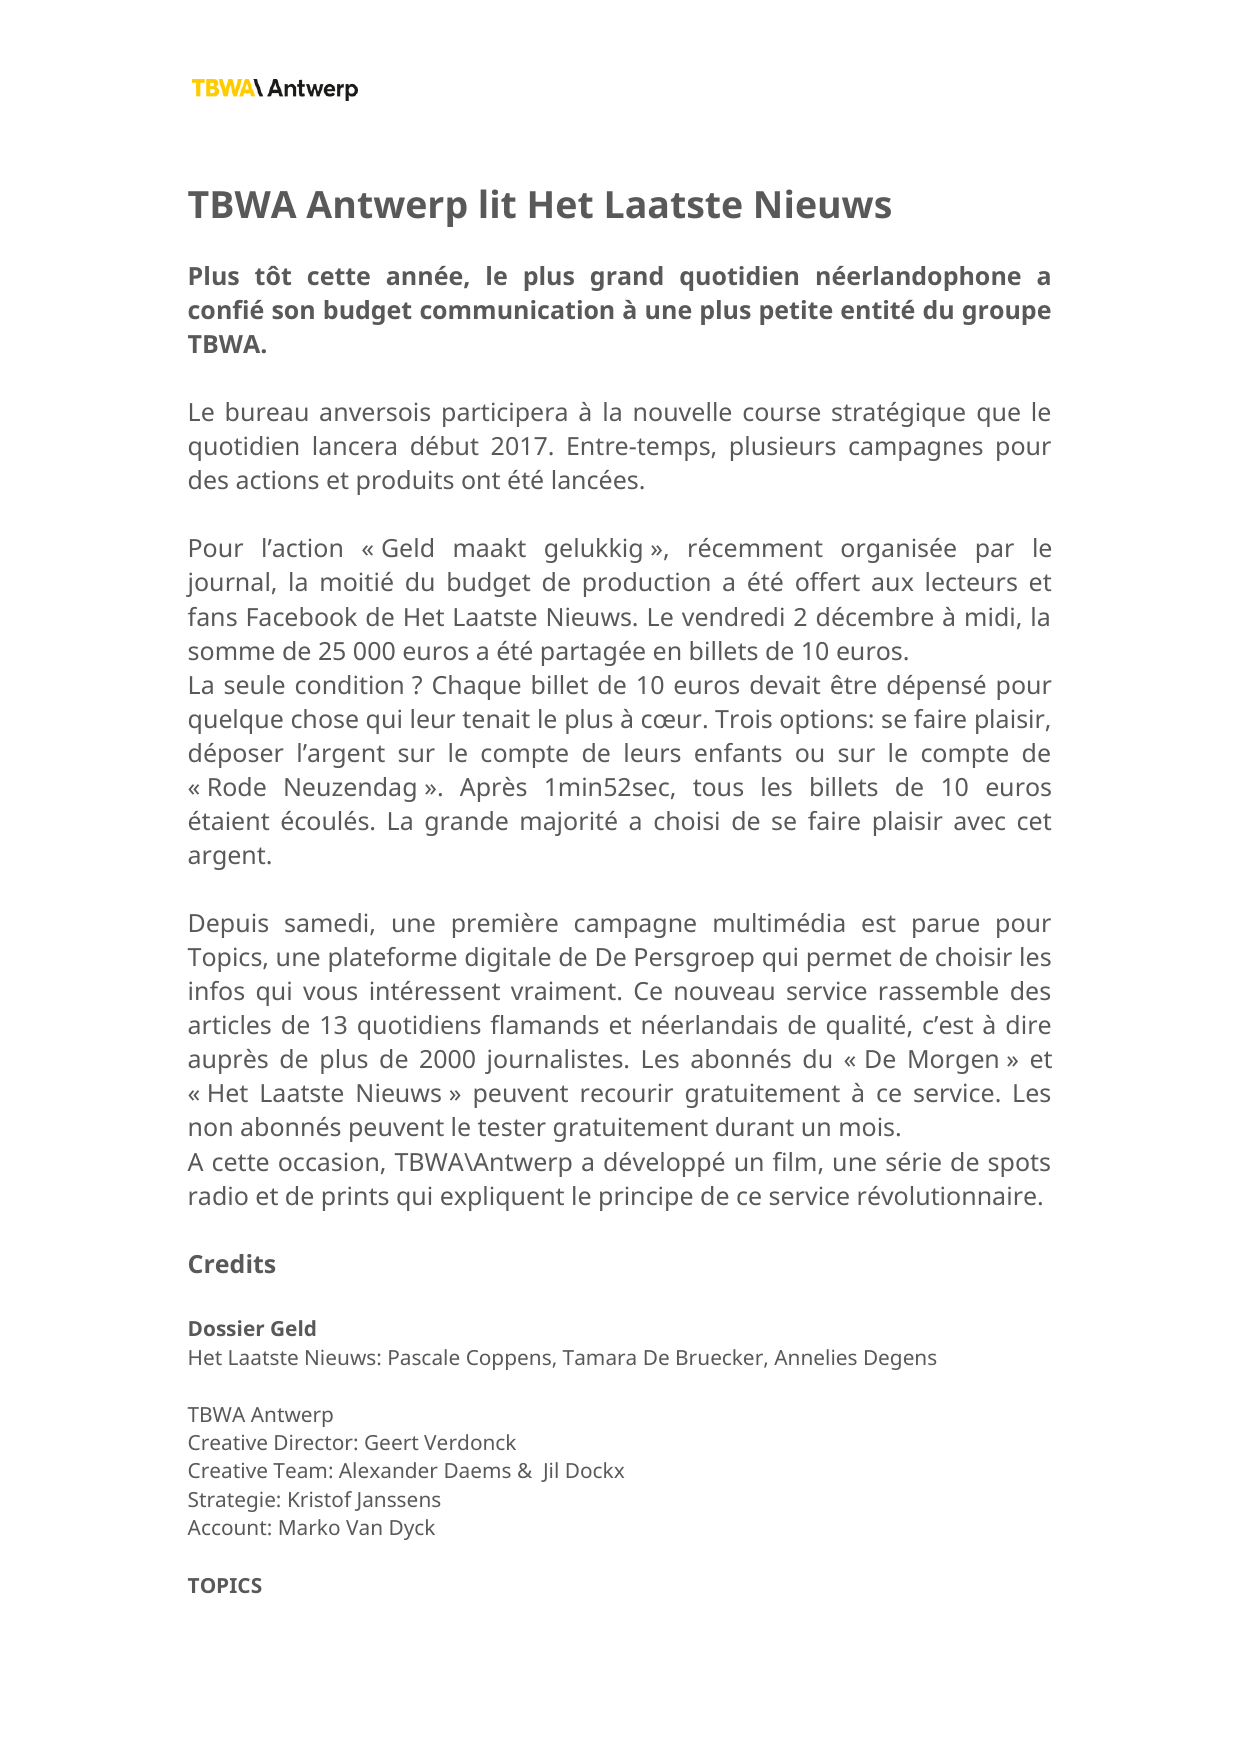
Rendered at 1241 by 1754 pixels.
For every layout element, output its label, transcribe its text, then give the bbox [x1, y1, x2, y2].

text Creative Director: Geert Verdonck [187, 1428, 1053, 1457]
text Depuis samedi, une première campagne multimédia est parue pour Topics, une plateforme digitale de De Persgroep qui permet de choisir les infos qui vous intéressent vraiment. Ce nouveau service rassemble des articles de 13 quotidiens flamands et néerlandais de qualité, c’est à dire auprès de plus de 2000 journalistes. Les abonnés du « De Morgen » et « Het Laatste Nieuws » peuvent recourir gratuitement à ce service. Les non abonnés peuvent le tester gratuitement durant un mois. [187, 906, 1053, 1144]
text Account: Marko Van Dyck [187, 1513, 1053, 1542]
text Le bureau anversois participera à la nouvelle course stratégique que le quotidien lancera début 2017. Entre-temps, plusieurs campagnes pour des actions et produits ont été lancées. [187, 395, 1053, 497]
text Strategie: Kristof Janssens [187, 1485, 1053, 1513]
text A cette occasion, TBWA\Antwerp a développé un film, une série de spots radio et de prints qui expliquent le principe de ce service révolutionnaire. [187, 1144, 1053, 1212]
picture [187, 73, 364, 107]
text La seule condition ? Chaque billet de 10 euros devait être dépensé pour quelque chose qui leur tenait le plus à cœur. Trois options: se faire plaisir, déposer l’argent sur le compte de leurs enfants ou sur le compte de « Rode Neuzendag ». Après 1min52sec, tous les billets de 10 euros étaient écoulés. La grande majorité a choisi de se faire plaisir avec cet argent. [187, 667, 1053, 872]
text TBWA Antwerp lit Het Laatste Nieuws [187, 179, 1053, 230]
text Pour l’action « Geld maakt gelukkig », récemment organisée par le journal, la moitié du budget de production a été offert aux lecteurs et fans Facebook de Het Laatste Nieuws. Le vendredi 2 décembre à midi, la somme de 25 000 euros a été partagée en billets de 10 euros. [187, 531, 1053, 667]
text Dossier Geld [187, 1314, 1053, 1343]
text Creative Team: Alexander Daems & Jil Dockx [187, 1457, 1053, 1485]
text TOPICS [187, 1571, 1053, 1599]
text Credits [187, 1246, 1053, 1280]
text Het Laatste Nieuws: Pascale Coppens, Tamara De Bruecker, Annelies Degens [187, 1343, 1053, 1371]
text Plus tôt cette année, le plus grand quotidien néerlandophone a confié son budget communication à une plus petite entité du groupe TBWA. [187, 258, 1053, 361]
text TBWA Antwerp [187, 1400, 1053, 1428]
